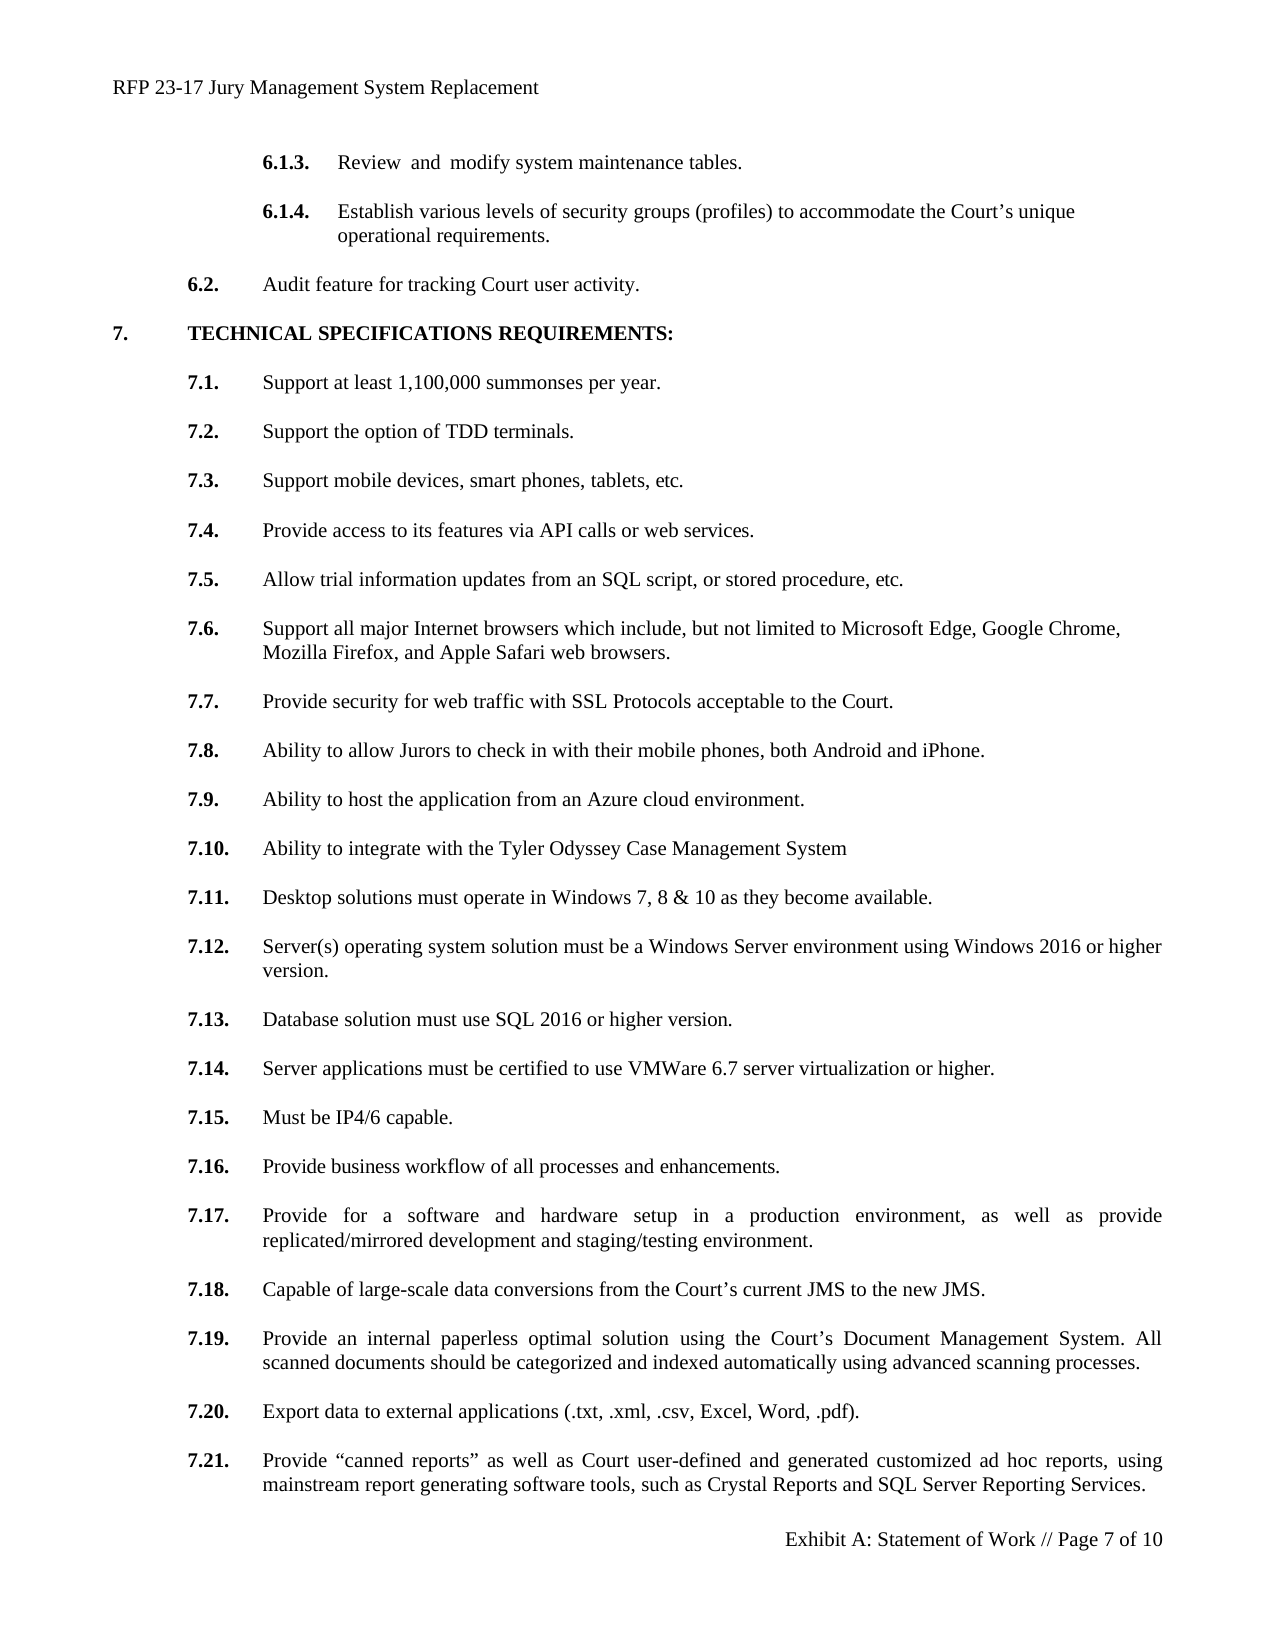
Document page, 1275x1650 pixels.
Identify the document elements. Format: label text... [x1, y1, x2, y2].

list Capable of large-scale data conversions from the Court’s current JMS to the new JMS. [187, 1277, 1162, 1301]
list Support at least 1,100,000 summonses per year. [187, 370, 1162, 394]
list Provide “canned reports” as well as Court user-defined and generated customized ad hoc reports, using mainstream report generating software tools, such as Crystal Reports and SQL Server Reporting Services. [187, 1448, 1162, 1496]
list Provide security for web traffic with SSL Protocols acceptable to the Court. [187, 689, 1162, 713]
list Provide access to its features via API calls or web services. [187, 517, 1162, 542]
list Export data to external applications (.txt, .xml, .csv, Excel, Word, .pdf). [187, 1399, 1162, 1423]
list Audit feature for tracking Court user activity. [187, 272, 1162, 296]
list Database solution must use SQL 2016 or higher version. [187, 1007, 1162, 1031]
list Support all major Internet browsers which include, but not limited to Microsoft Edge, Google Chrome, Mozilla Firefox, and Apple Safari web browsers. [187, 616, 1162, 664]
list Server applications must be certified to use VMWare 6.7 server virtualization or higher. [187, 1056, 1162, 1080]
list Provide an internal paperless optimal solution using the Court’s Document Management System. All scanned documents should be categorized and indexed automatically using advanced scanning processes. [187, 1326, 1162, 1374]
list Ability to allow Jurors to check in with their mobile phones, both Android and iPhone. [187, 738, 1162, 762]
list Review and modify system maintenance tables. [262, 150, 1162, 174]
list Support mobile devices, smart phones, tablets, etc. [187, 468, 1162, 492]
list Ability to host the application from an Azure cloud environment. [187, 787, 1162, 811]
list Ability to integrate with the Tyler Odyssey Case Management System [187, 836, 1162, 860]
list Provide for a software and hardware setup in a production environment, as well as provide replicated/mirrored development and staging/testing environment. [187, 1203, 1162, 1252]
list Establish various levels of security groups (profiles) to accommodate the Court’s unique operational requirements. [262, 199, 1162, 247]
list Support the option of TDD terminals. [187, 419, 1162, 443]
list Desktop solutions must operate in Windows 7, 8 & 10 as they become available. [187, 885, 1162, 909]
list Server(s) operating system solution must be a Windows Server environment using Windows 2016 or higher version. [187, 934, 1162, 982]
list Allow trial information updates from an SQL script, or stored procedure, etc. [187, 567, 1162, 591]
list Provide business workflow of all processes and enhancements. [187, 1154, 1162, 1178]
list Must be IP4/6 capable. [187, 1105, 1162, 1129]
list TECHNICAL SPECIFICATIONS REQUIREMENTS: [112, 321, 1162, 345]
